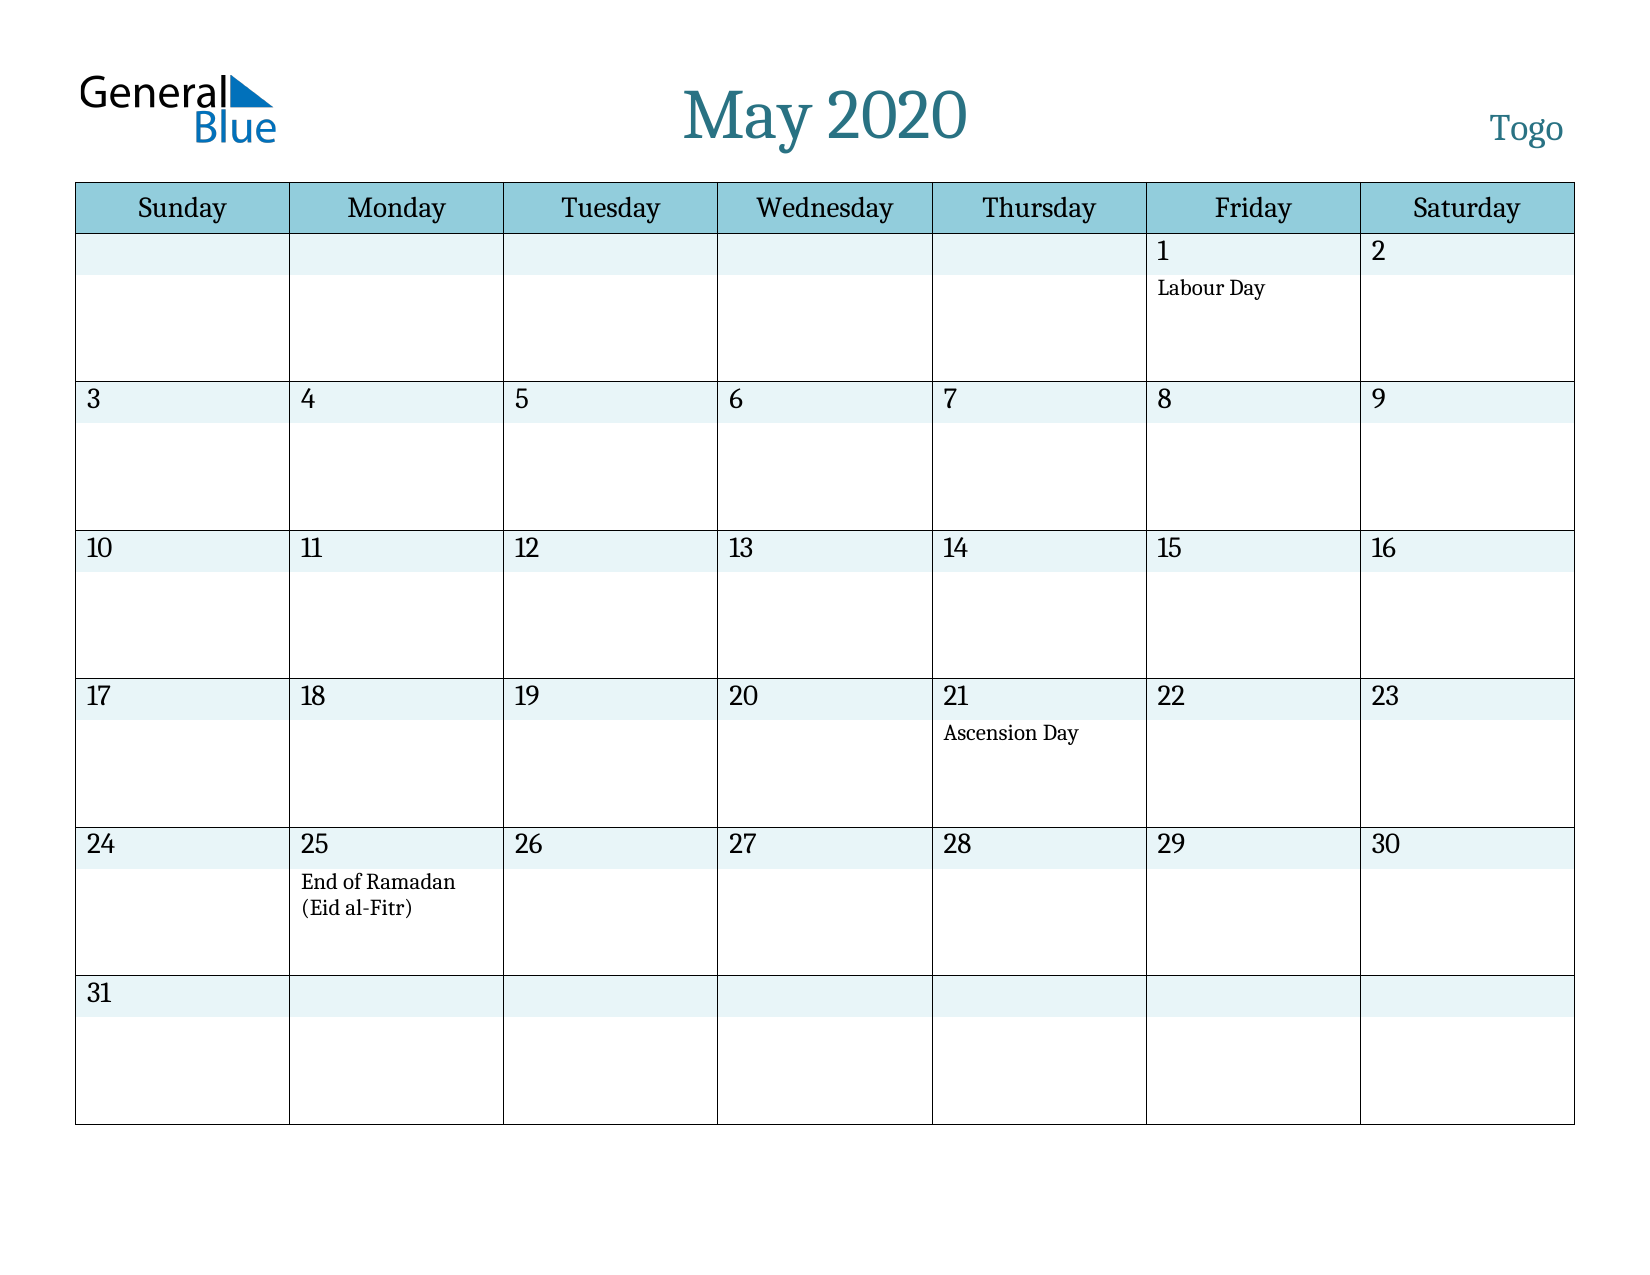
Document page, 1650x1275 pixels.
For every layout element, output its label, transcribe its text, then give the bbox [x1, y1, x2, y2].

table_cell [933, 423, 1146, 530]
table_cell [290, 976, 503, 1017]
table_cell 10 [76, 531, 289, 572]
table_cell 19 [504, 679, 717, 720]
table_cell [504, 275, 717, 381]
table_cell [290, 275, 503, 381]
table_cell Thursday [933, 183, 1146, 233]
table_cell Ascension Day [933, 720, 1146, 827]
table_cell Sunday [76, 183, 289, 233]
table_cell 27 [718, 828, 932, 869]
table_cell [933, 572, 1146, 678]
table_cell 9 [1361, 382, 1574, 423]
table_cell 24 [76, 828, 289, 869]
table_cell 6 [718, 382, 932, 423]
table_cell [933, 234, 1146, 275]
table_cell 31 [76, 976, 289, 1017]
table_cell [1147, 869, 1360, 975]
table_cell [76, 275, 289, 381]
table_cell 16 [1361, 531, 1574, 572]
table_header [76, 75, 503, 182]
table_cell 15 [1147, 531, 1360, 572]
table_cell 5 [504, 382, 717, 423]
table_cell [290, 1017, 503, 1123]
table_cell 12 [504, 531, 717, 572]
table_cell [1361, 869, 1574, 975]
table_cell 7 [933, 382, 1146, 423]
table_cell [1361, 572, 1574, 678]
table_cell [718, 572, 932, 678]
table_cell [504, 869, 717, 975]
table_cell Tuesday [504, 183, 717, 233]
table_cell [718, 720, 932, 827]
table_cell [76, 1017, 289, 1123]
table_cell Labour Day [1147, 275, 1360, 381]
table_cell 13 [718, 531, 932, 572]
table_cell [76, 423, 289, 530]
table_cell 1 [1147, 234, 1360, 275]
table_cell 26 [504, 828, 717, 869]
table_cell [718, 234, 932, 275]
table_cell 22 [1147, 679, 1360, 720]
table_cell 29 [1147, 828, 1360, 869]
table_cell 23 [1361, 679, 1574, 720]
table_cell [718, 275, 932, 381]
table_cell [718, 423, 932, 530]
table_cell [718, 869, 932, 975]
table_cell [76, 869, 289, 975]
table_cell 21 [933, 679, 1146, 720]
table_cell [504, 1017, 717, 1123]
table_cell Friday [1147, 183, 1360, 233]
table_cell 17 [76, 679, 289, 720]
table_cell [504, 234, 717, 275]
table_cell [76, 234, 289, 275]
table_cell 14 [933, 531, 1146, 572]
table_cell [76, 720, 289, 827]
table_cell [504, 720, 717, 827]
table_cell 18 [290, 679, 503, 720]
table_cell [290, 423, 503, 530]
table_header Togo [1146, 75, 1574, 182]
table_cell 11 [290, 531, 503, 572]
table_cell 25 [290, 828, 503, 869]
table_cell [1147, 423, 1360, 530]
table_cell Monday [290, 183, 503, 233]
table_cell 4 [290, 382, 503, 423]
table_cell [1147, 976, 1360, 1017]
table_cell [1361, 976, 1574, 1017]
table_cell [933, 869, 1146, 975]
table_cell [504, 572, 717, 678]
table_cell 30 [1361, 828, 1574, 869]
table_cell [1147, 572, 1360, 678]
table_cell [290, 720, 503, 827]
table_cell [1361, 1017, 1574, 1123]
table_cell 8 [1147, 382, 1360, 423]
table_header May 2020 [504, 75, 1146, 182]
picture [80, 75, 276, 143]
table_cell [1361, 275, 1574, 381]
table_cell Wednesday [718, 183, 932, 233]
table_cell [504, 976, 717, 1017]
table_cell Saturday [1361, 183, 1574, 233]
table_cell [718, 1017, 932, 1123]
table_cell [1361, 423, 1574, 530]
table_cell 28 [933, 828, 1146, 869]
table_cell [76, 572, 289, 678]
table_cell 2 [1361, 234, 1574, 275]
table_cell [933, 1017, 1146, 1123]
table_cell [718, 976, 932, 1017]
table_cell [504, 423, 717, 530]
table_cell [933, 976, 1146, 1017]
table_cell 3 [76, 382, 289, 423]
table_cell 20 [718, 679, 932, 720]
table_cell End of Ramadan (Eid al-Fitr) [290, 869, 503, 975]
table_cell [290, 572, 503, 678]
table_cell [1147, 720, 1360, 827]
table_cell [1361, 720, 1574, 827]
table_cell [933, 275, 1146, 381]
table_cell [1147, 1017, 1360, 1123]
table_cell [290, 234, 503, 275]
